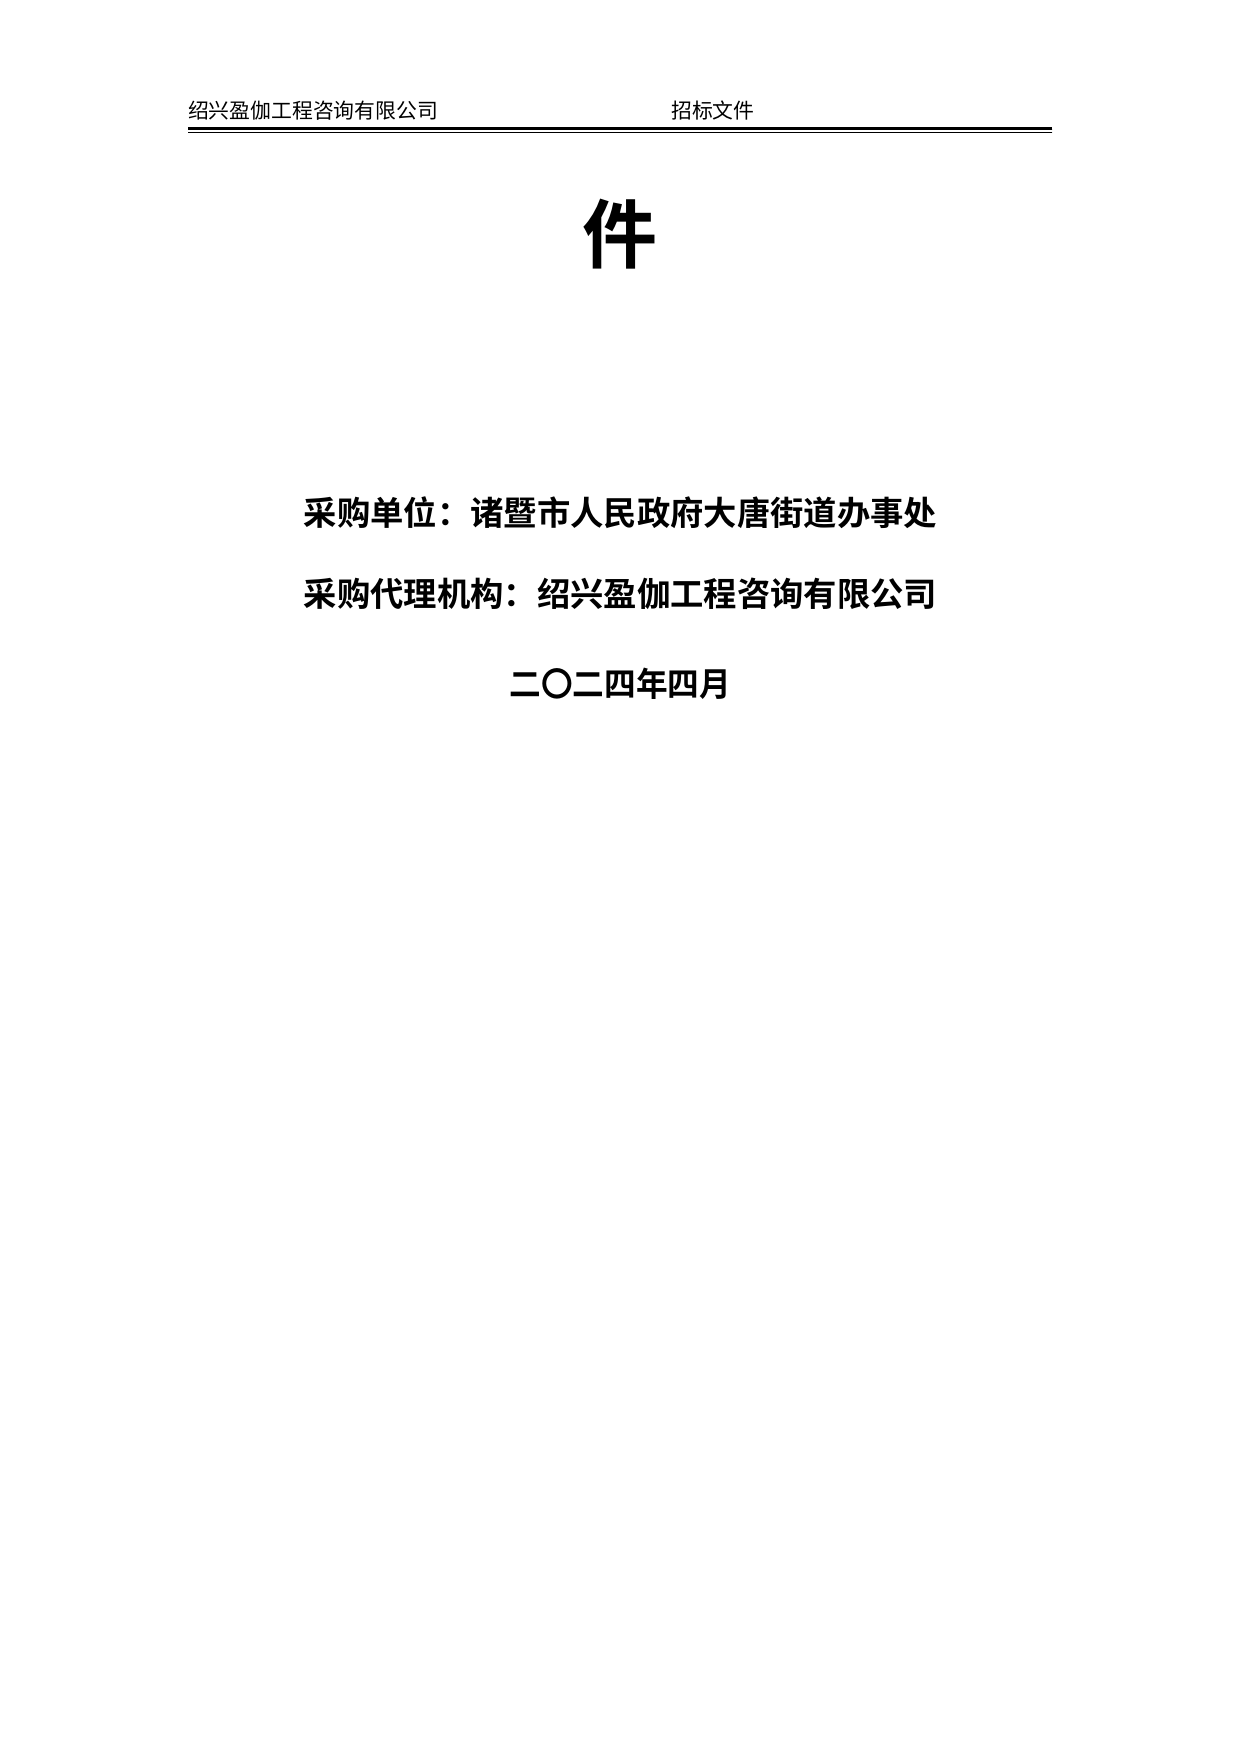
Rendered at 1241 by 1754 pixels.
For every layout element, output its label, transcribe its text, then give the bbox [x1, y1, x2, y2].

text 二〇二四年四月 [188, 649, 1052, 715]
text 件 [188, 164, 1052, 296]
text 采购单位：诸暨市人民政府大唐街道办事处 [188, 486, 1052, 535]
text 采购代理机构：绍兴盈伽工程咨询有限公司 [188, 559, 1052, 625]
